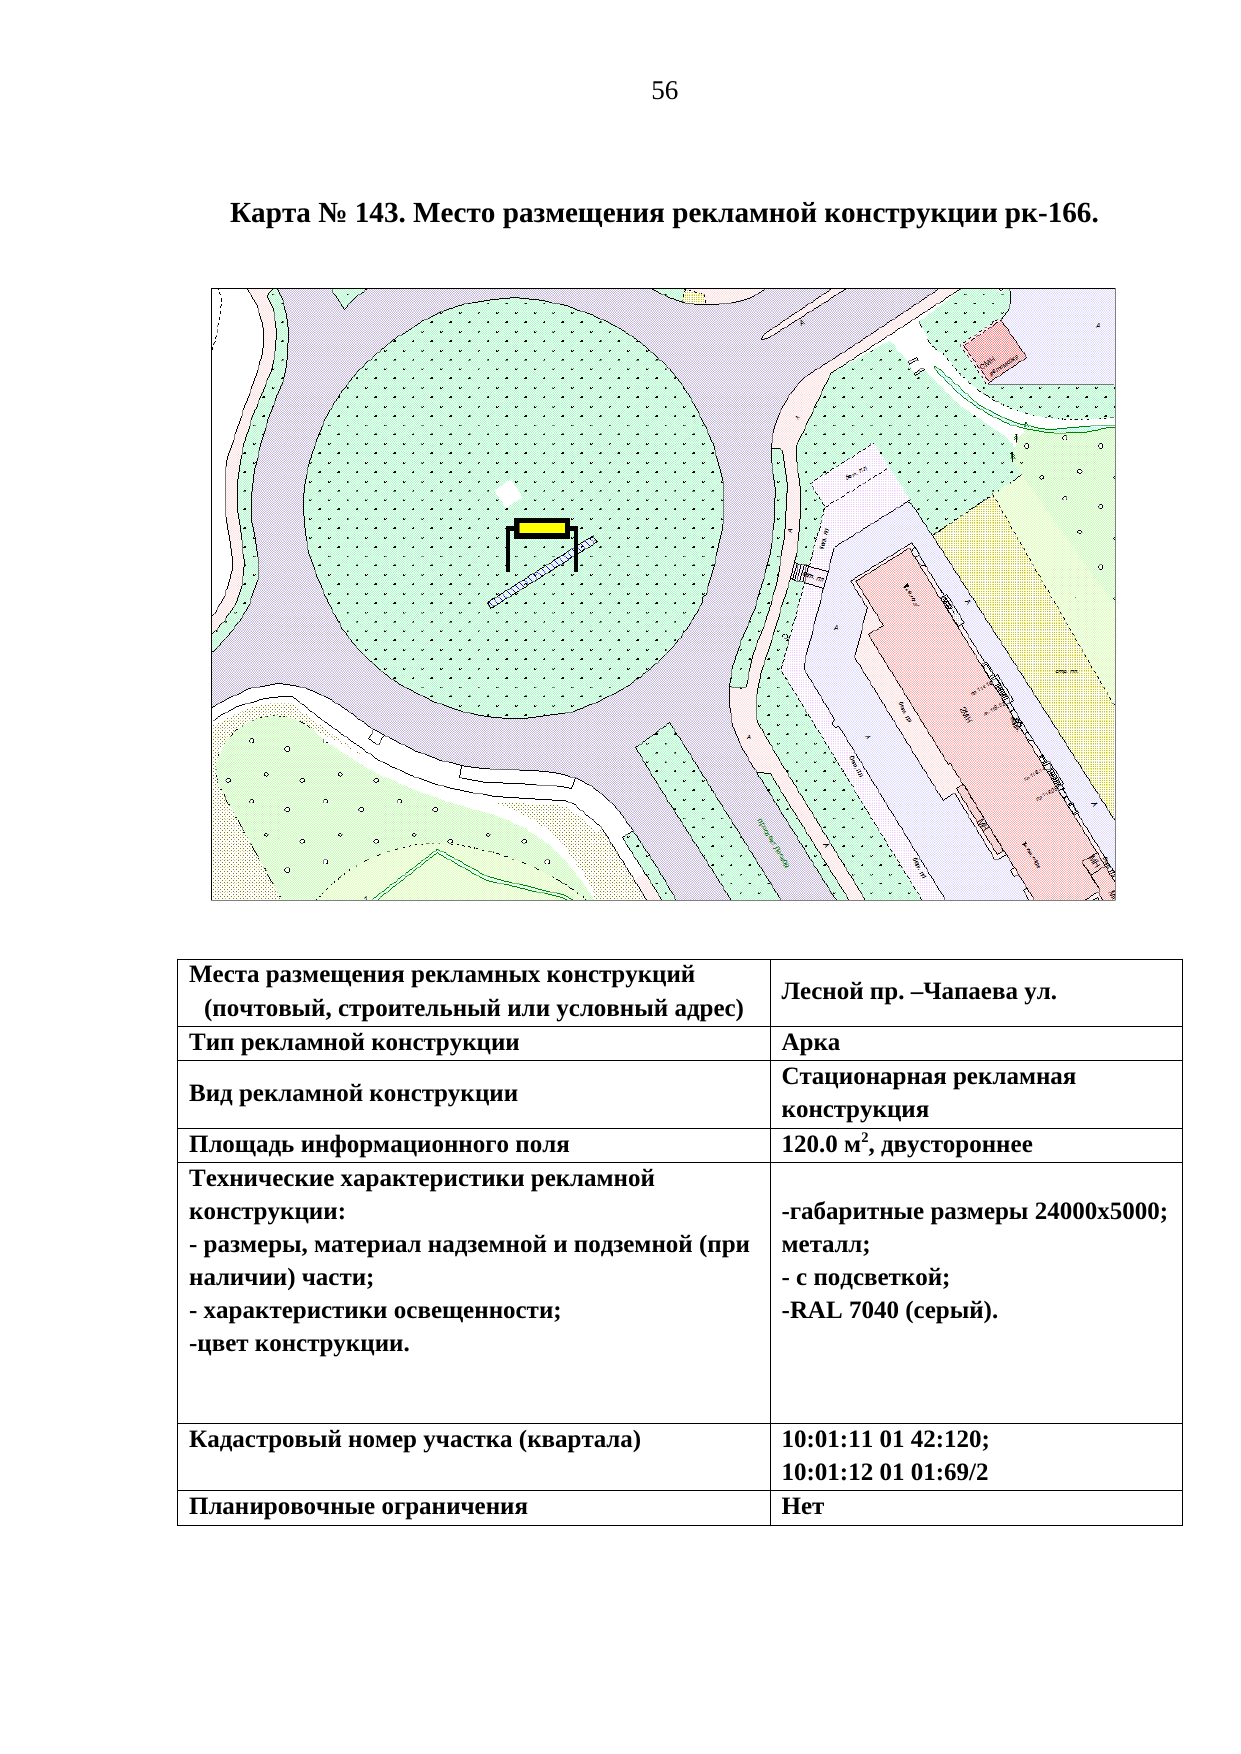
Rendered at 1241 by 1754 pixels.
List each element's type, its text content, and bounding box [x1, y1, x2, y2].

table_cell Арка [771, 1027, 1182, 1060]
table_cell Вид рекламной конструкции [178, 1061, 770, 1128]
table_header Лесной пр. –Чапаева ул. [771, 960, 1182, 1026]
table_header Места размещения рекламных конструкций (почтовый, строительный или условный адрес) [178, 960, 770, 1026]
table_cell Технические характеристики рекламной конструкции: - размеры, материал надземной и подземной (при наличии) части; - характеристики освещенности; -цвет конструкции. [178, 1163, 770, 1423]
table_cell Стационарная рекламная конструкция [771, 1061, 1182, 1128]
table_cell Нет [771, 1491, 1182, 1524]
table_cell 120.0 м2, двустороннее [771, 1129, 1182, 1162]
picture [177, 255, 1148, 933]
text Карта № 143. Место размещения рекламной конструкции рк-166. [177, 196, 1152, 229]
table_cell -габаритные размеры 24000х5000; металл; - с подсветкой; -RAL 7040 (серый). [771, 1163, 1182, 1423]
table_cell 10:01:11 01 42:120; 10:01:12 01 01:69/2 [771, 1424, 1182, 1490]
table_cell Кадастровый номер участка (квартала) [178, 1424, 770, 1490]
table_cell Площадь информационного поля [178, 1129, 770, 1162]
table_cell Планировочные ограничения [178, 1491, 770, 1524]
table_cell Тип рекламной конструкции [178, 1027, 770, 1060]
